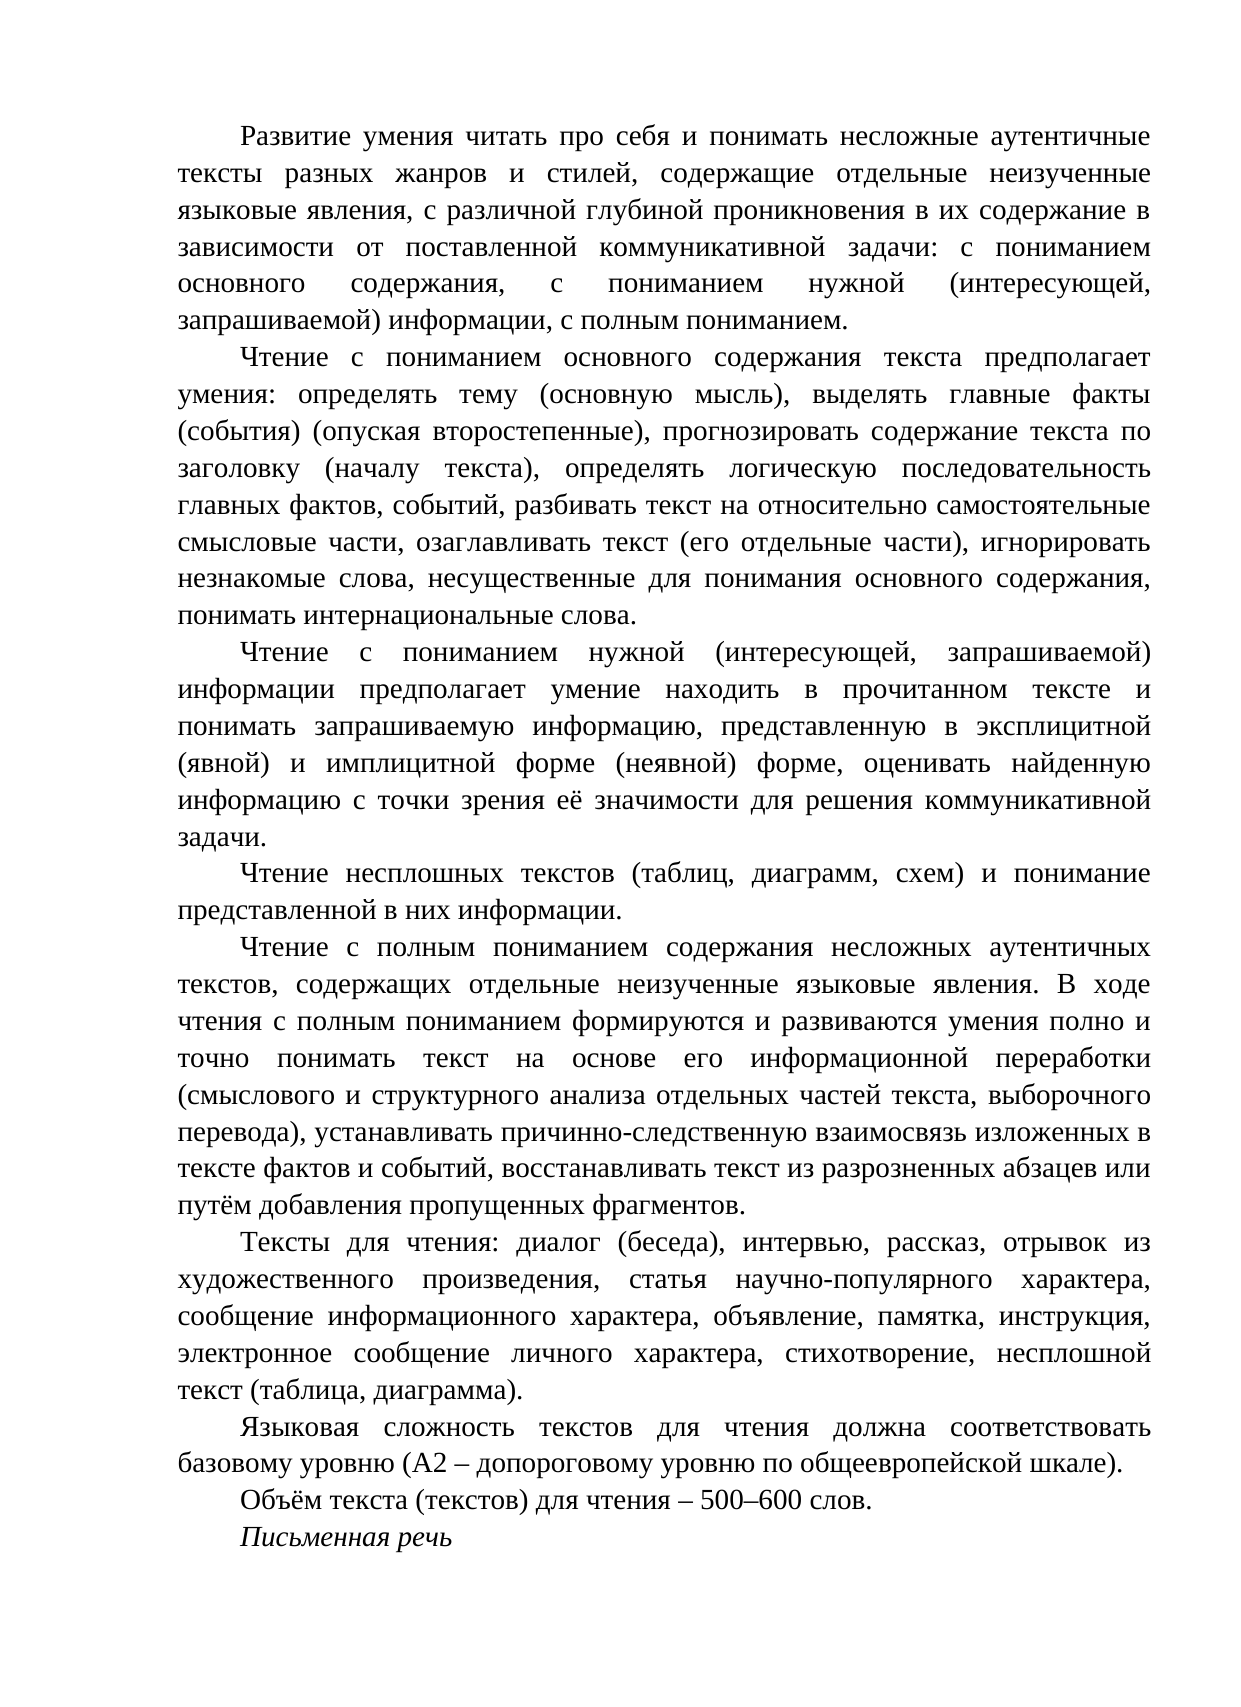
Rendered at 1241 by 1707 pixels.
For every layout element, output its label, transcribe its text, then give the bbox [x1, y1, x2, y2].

text Чтение несплошных текстов (таблиц, диаграмм, схем) и понимание представленной в них информации. [177, 856, 1152, 926]
text Чтение с полным пониманием содержания несложных аутентичных текстов, содержащих отдельные неизученные языковые явления. В ходе чтения с полным пониманием формируются и развиваются умения полно и точно понимать текст на основе его информационной переработки (смыслового и структурного анализа отдельных частей текста, выборочного перевода), устанавливать причинно-следственную взаимосвязь изложенных в тексте фактов и событий, восстанавливать текст из разрозненных абзацев или путём добавления пропущенных фрагментов. [177, 929, 1152, 1221]
text Чтение с пониманием нужной (интересующей, запрашиваемой) информации предполагает умение находить в прочитанном тексте и понимать запрашиваемую информацию, представленную в эксплицитной (явной) и имплицитной форме (неявной) форме, оценивать найденную информацию с точки зрения её значимости для решения коммуникативной задачи. [177, 634, 1152, 852]
text Объём текста (текстов) для чтения – 500–600 слов. [177, 1482, 1152, 1516]
text Чтение с пониманием основного содержания текста предполагает умения: определять тему (основную мысль), выделять главные факты (события) (опуская второстепенные), прогнозировать содержание текста по заголовку (началу текста), определять логическую последовательность главных фактов, событий, разбивать текст на относительно самостоятельные смысловые части, озаглавливать текст (его отдельные части), игнорировать незнакомые слова, несущественные для понимания основного содержания, понимать интернациональные слова. [177, 339, 1152, 631]
text Развитие умения читать про себя и понимать несложные аутентичные тексты разных жанров и стилей, содержащие отдельные неизученные языковые явления, с различной глубиной проникновения в их содержание в зависимости от поставленной коммуникативной задачи: с пониманием основного содержания, с пониманием нужной (интересующей, запрашиваемой) информации, с полным пониманием. [177, 118, 1152, 336]
text Тексты для чтения: диалог (беседа), интервью, рассказ, отрывок из художественного произведения, статья научно-популярного характера, сообщение информационного характера, объявление, памятка, инструкция, электронное сообщение личного характера, стихотворение, несплошной текст (таблица, диаграмма). [177, 1224, 1152, 1405]
text Языковая сложность текстов для чтения должна соответствовать базовому уровню (А2 – допороговому уровню по общеевропейской шкале). [177, 1409, 1152, 1479]
text Письменная речь [177, 1519, 1152, 1553]
